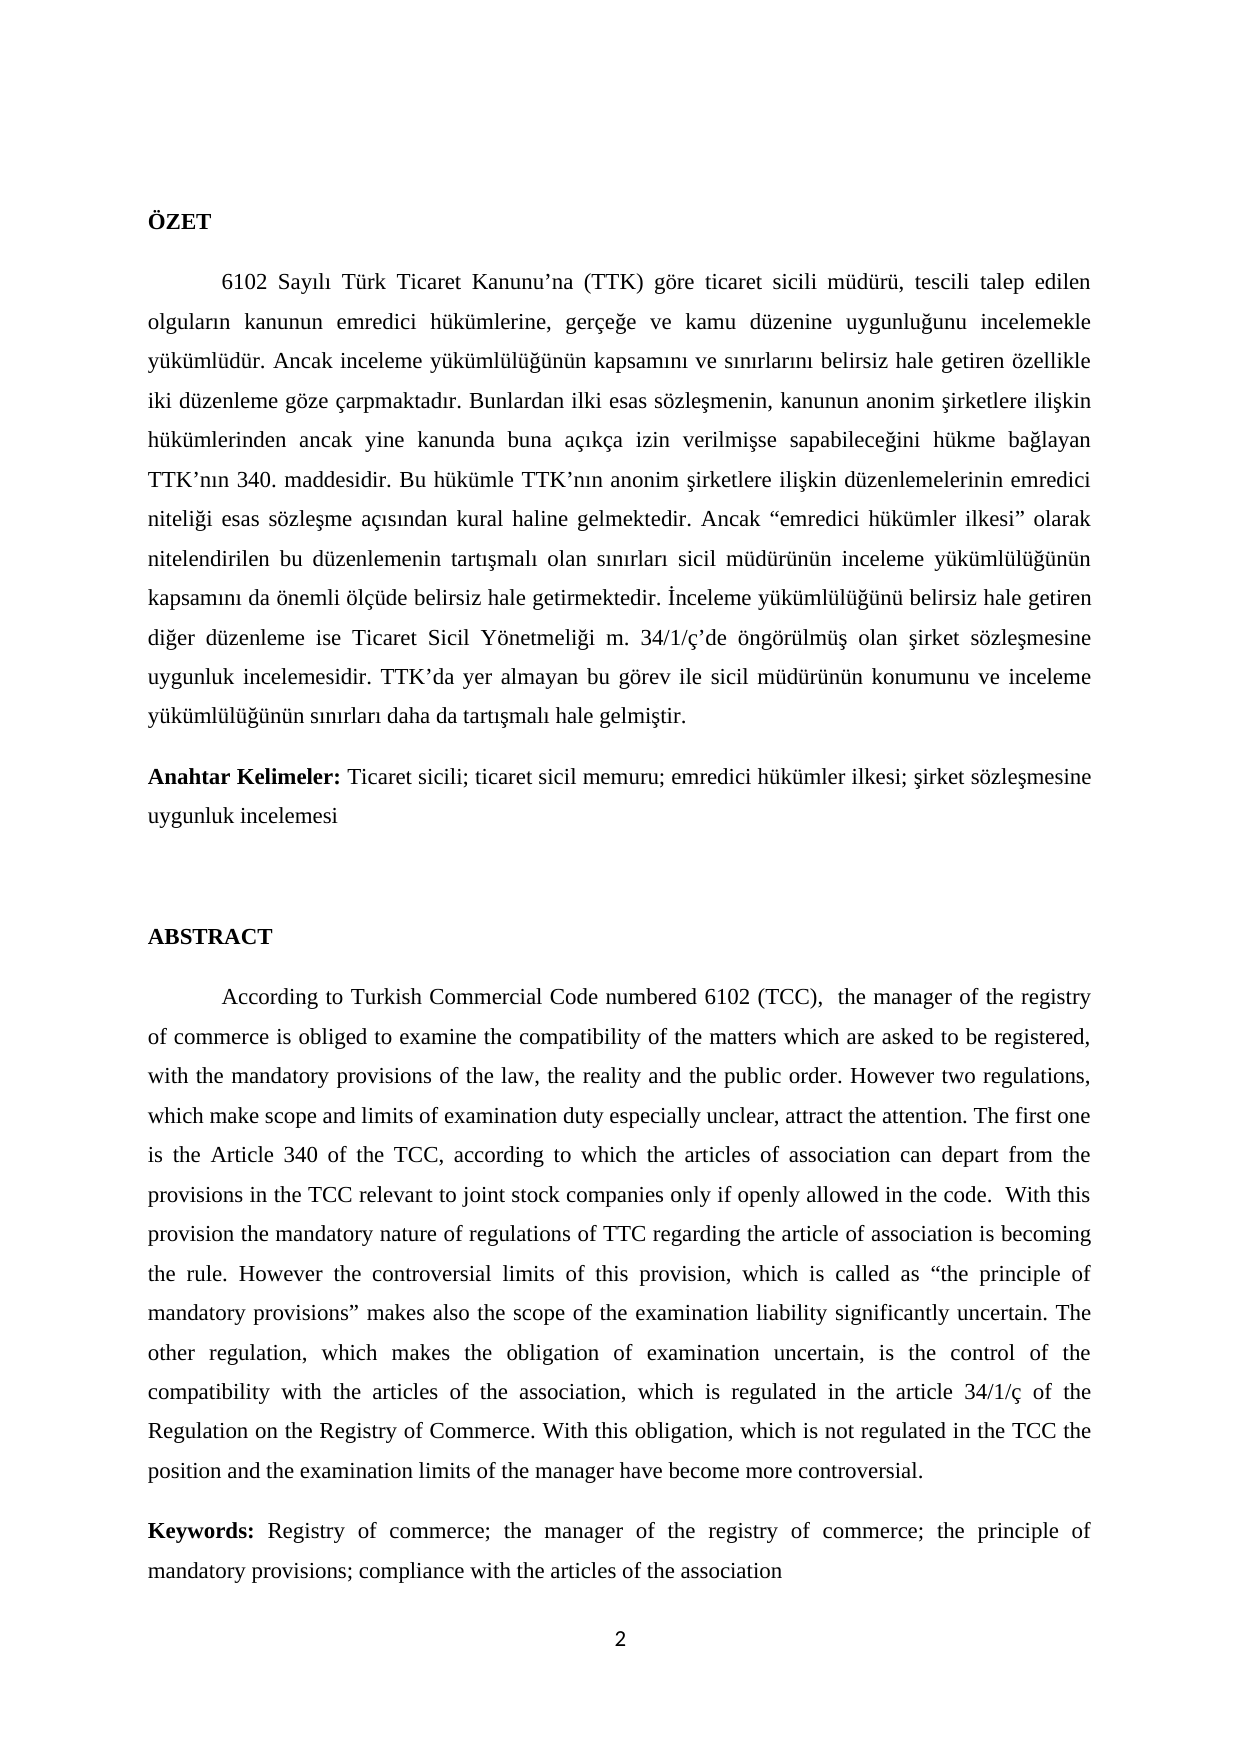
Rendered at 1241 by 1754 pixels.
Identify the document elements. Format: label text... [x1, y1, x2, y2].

text Keywords: Registry of commerce; the manager of the registry of commerce; the principle of mandatory provisions; compliance with the articles of the association [148, 1517, 1093, 1583]
text 6102 Sayılı Türk Ticaret Kanunu’na (TTK) göre ticaret sicili müdürü, tescili talep edilen olguların kanunun emredici hükümlerine, gerçeğe ve kamu düzenine uygunluğunu incelemekle yükümlüdür. Ancak inceleme yükümlülüğünün kapsamını ve sınırlarını belirsiz hale getiren özellikle iki düzenleme göze çarpmaktadır. Bunlardan ilki esas sözleşmenin, kanunun anonim şirketlere ilişkin hükümlerinden ancak yine kanunda buna açıkça izin verilmişse sapabileceğini hükme bağlayan TTK’nın 340. maddesidir. Bu hükümle TTK’nın anonim şirketlere ilişkin düzenlemelerinin emredici niteliği esas sözleşme açısından kural haline gelmektedir. Ancak “emredici hükümler ilkesi” olarak nitelendirilen bu düzenlemenin tartışmalı olan sınırları sicil müdürünün inceleme yükümlülüğünün kapsamını da önemli ölçüde belirsiz hale getirmektedir. İnceleme yükümlülüğünü belirsiz hale getiren diğer düzenleme ise Ticaret Sicil Yönetmeliği m. 34/1/ç’de öngörülmüş olan şirket sözleşmesine uygunluk incelemesidir. TTK’da yer almayan bu görev ile sicil müdürünün konumunu ve inceleme yükümlülüğünün sınırları daha da tartışmalı hale gelmiştir. [148, 268, 1093, 729]
text ABSTRACT [148, 923, 1093, 949]
text Anahtar Kelimeler: Ticaret sicili; ticaret sicil memuru; emredici hükümler ilkesi; şirket sözleşmesine uygunluk incelemesi [148, 763, 1093, 829]
text ÖZET [148, 208, 1093, 234]
text According to Turkish Commercial Code numbered 6102 (TCC), the manager of the registry of commerce is obliged to examine the compatibility of the matters which are asked to be registered, with the mandatory provisions of the law, the reality and the public order. However two regulations, which make scope and limits of examination duty especially unclear, attract the attention. The first one is the Article 340 of the TCC, according to which the articles of association can depart from the provisions in the TCC relevant to joint stock companies only if openly allowed in the code. With this provision the mandatory nature of regulations of TTC regarding the article of association is becoming the rule. However the controversial limits of this provision, which is called as “the principle of mandatory provisions” makes also the scope of the examination liability significantly uncertain. The other regulation, which makes the obligation of examination uncertain, is the control of the compatibility with the articles of the association, which is regulated in the article 34/1/ç of the Regulation on the Registry of Commerce. With this obligation, which is not regulated in the TCC the position and the examination limits of the manager have become more controversial. [148, 983, 1093, 1483]
